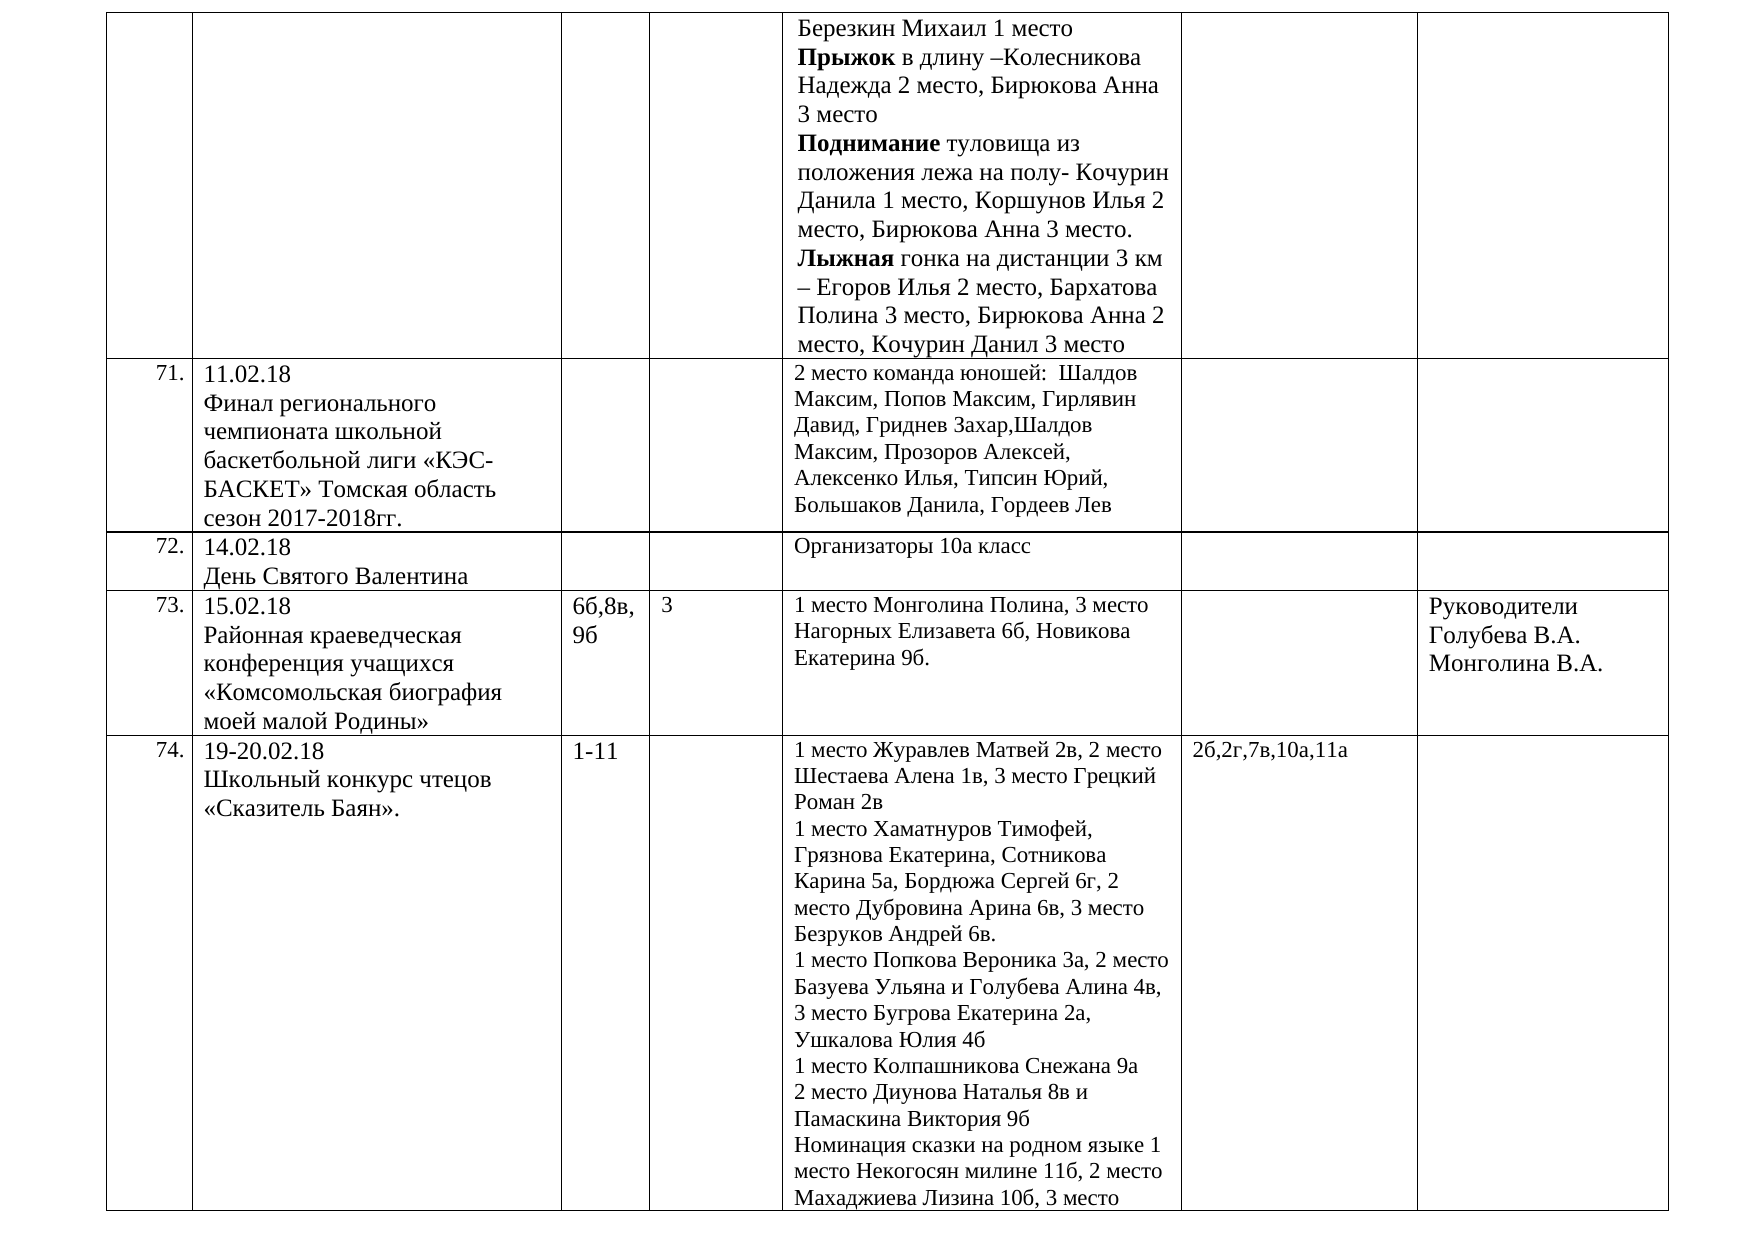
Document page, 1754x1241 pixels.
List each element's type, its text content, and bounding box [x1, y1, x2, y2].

table_cell 11.02.18 Финал регионального чемпионата школьной баскетбольной лиги «КЭС- БАСКЕТ» Томская область сезон 2017-2018гг. [193, 359, 561, 531]
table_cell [193, 13, 561, 358]
table_cell [650, 736, 782, 1210]
table_cell [650, 533, 782, 590]
table_cell [1418, 736, 1668, 1210]
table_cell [193, 736, 561, 1210]
table_cell [107, 13, 192, 358]
table_cell [1418, 533, 1668, 590]
table_cell [107, 359, 192, 531]
table_cell [1182, 533, 1417, 590]
table_cell [107, 736, 192, 1210]
table_cell 1-11 [562, 736, 649, 1210]
table_cell 2 место команда юношей: Шалдов Максим, Попов Максим, Гирлявин Давид, Гриднев Захар,Шалдов Максим, Прозоров Алексей, Алексенко Илья, Типсин Юрий, Большаков Данила, Гордеев Лев [783, 359, 1181, 531]
table_cell [107, 533, 192, 590]
table_cell 3 [650, 591, 782, 735]
table_cell [650, 359, 782, 531]
table_cell 14.02.18 День Святого Валентина [193, 533, 561, 590]
table_cell 2б,2г,7в,10а,11а [1182, 736, 1417, 1210]
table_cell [783, 736, 1181, 1210]
table_cell [1418, 13, 1668, 358]
table_cell Организаторы 10а класс [783, 533, 1181, 590]
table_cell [783, 13, 1181, 358]
table_cell [1182, 13, 1417, 358]
table_cell [1182, 591, 1417, 735]
table_cell [562, 533, 649, 590]
table_cell [1418, 359, 1668, 531]
table_cell 1 место Монголина Полина, 3 место Нагорных Елизавета 6б, Новикова Екатерина 9б. [783, 591, 1181, 735]
table_cell [1182, 359, 1417, 531]
table_cell [562, 359, 649, 531]
table_cell 15.02.18 Районная краеведческая конференция учащихся «Комсомольская биография моей малой Родины» [193, 591, 561, 735]
table_cell [562, 13, 649, 358]
table_cell Руководители Голубева В.А. Монголина В.А. [1418, 591, 1668, 735]
table_cell [107, 591, 192, 735]
table_cell [650, 13, 782, 358]
table_cell 6б,8в,9б [562, 591, 649, 735]
